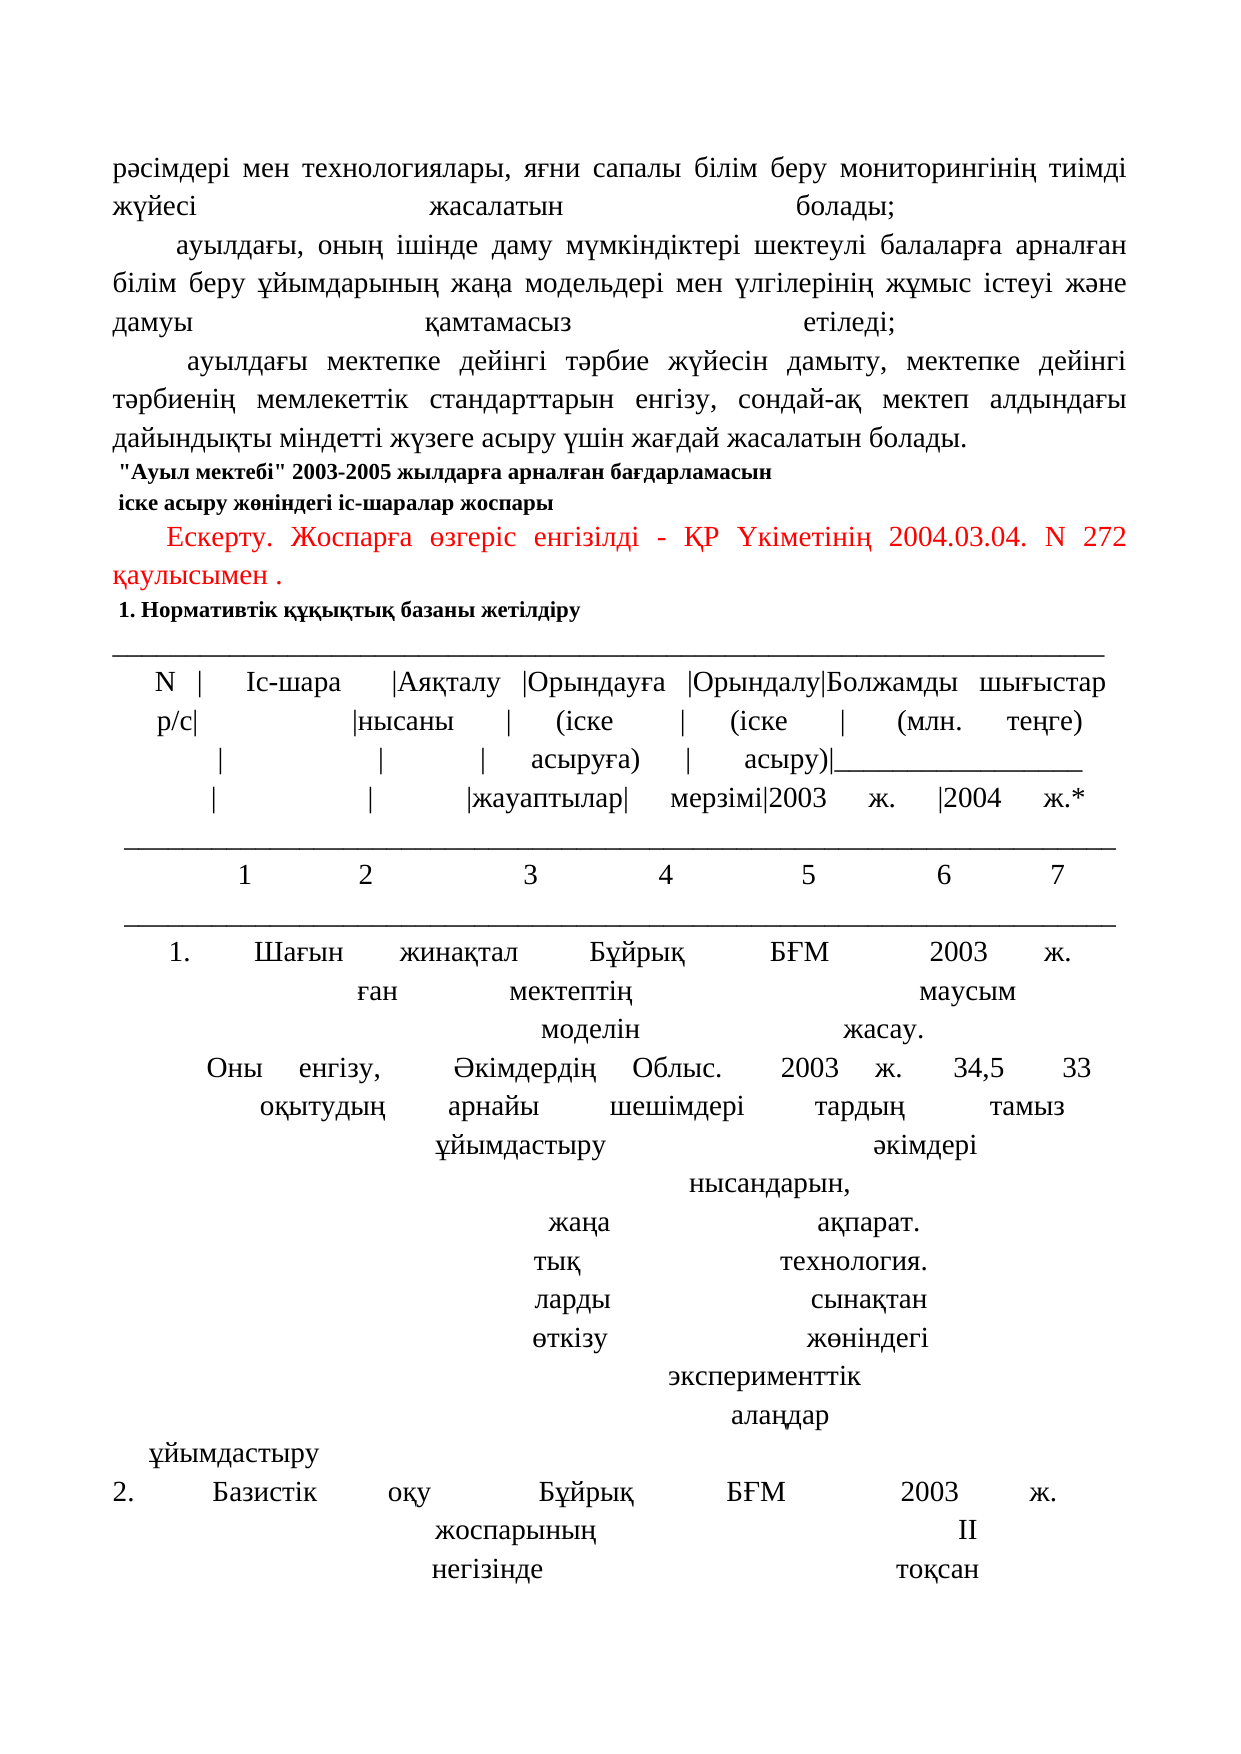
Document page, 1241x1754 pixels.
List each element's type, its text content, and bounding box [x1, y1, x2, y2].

text 1. Нормативтік құқықтық базаны жетілдіру [112, 596, 1128, 622]
text "Ауыл мектебі" 2003-2005 жылдарға арналған бағдарламасын іске асыру жөніндегі іс-шаралар жоспары [112, 458, 1128, 515]
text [112, 1474, 1128, 1584]
text Ескерту. Жоспарға өзгеріс енгізілді - ҚР Үкіметінің 2004.03.04. N 272 қаулысымен . [112, 519, 1128, 591]
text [112, 150, 1128, 453]
text ____________________________________________________________________ N | Іс-шара |Аяқталу |Орындауға |Орындалу|Болжамды шығыстар р/с| |нысаны | (іске | (іске | (млн. теңге) | | | асыруға) | асыру)|_________________ | | |жауаптылар| мерзімі|2003 ж. |2004 ж.* ____________________________________________________________________ 1 2 3 4 5 6 7 ____________________________________________________________________ 1. Шағын жинақтал Бұйрық БҒМ 2003 ж. ған мектептің маусым моделiн жасау. Оны енгiзу, Әкімдердің Облыс. 2003 ж. 34,5 33 оқытудың арнайы шешімдері тардың тамыз ұйымдастыру әкімдері нысандарын, жаңа ақпарат. тық технология. ларды сынақтан өткiзу жөнiндегi эксперименттiк алаңдар ұйымдастыру [112, 626, 1128, 1469]
